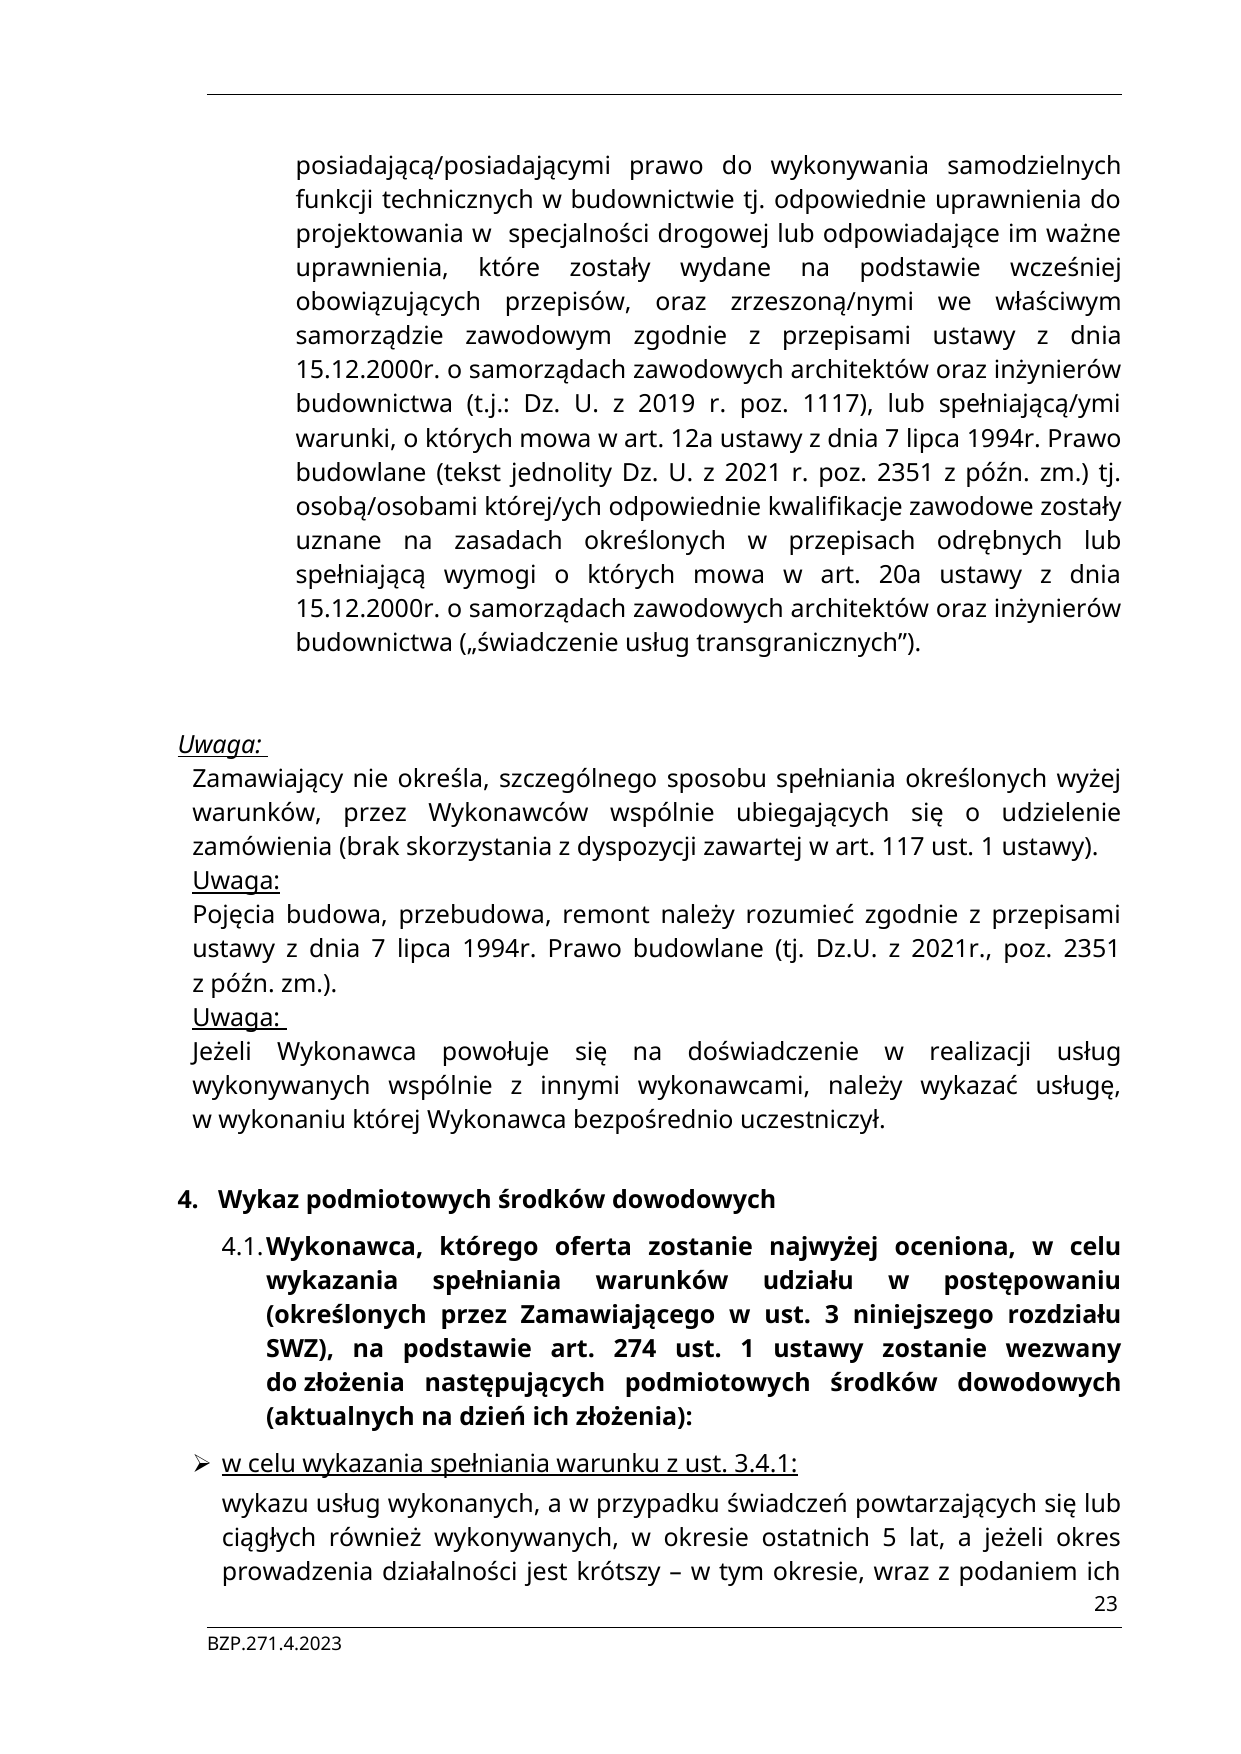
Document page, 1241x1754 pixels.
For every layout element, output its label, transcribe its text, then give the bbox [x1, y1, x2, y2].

text Uwaga: [192, 863, 1122, 897]
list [236, 148, 1122, 659]
list Wykonawca, którego oferta zostanie najwyżej oceniona, w celu wykazania spełniania warunków udziału w postępowaniu (określonych przez Zamawiającego w ust. 3 niniejszego rozdziału SWZ), na podstawie art. 274 ust. 1 ustawy zostanie wezwany do złożenia następujących podmiotowych środków dowodowych (aktualnych na dzień ich złożenia): [221, 1229, 1122, 1433]
text Zamawiający nie określa, szczególnego sposobu spełniania określonych wyżej warunków, przez Wykonawców wspólnie ubiegających się o udzielenie zamówienia (brak skorzystania z dyspozycji zawartej w art. 117 ust. 1 ustawy). [192, 761, 1122, 863]
list Wykaz podmiotowych środków dowodowych [177, 1182, 1122, 1216]
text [222, 1486, 1122, 1588]
list w celu wykazania spełniania warunku z ust. 3.4.1: [192, 1446, 1122, 1479]
text Pojęcia budowa, przebudowa, remont należy rozumieć zgodnie z przepisami ustawy z dnia 7 lipca 1994r. Prawo budowlane (tj. Dz.U. z 2021r., poz. 2351 z późn. zm.). [192, 897, 1122, 999]
text Uwaga: [177, 727, 1122, 761]
text Uwaga: [192, 999, 1122, 1033]
text Jeżeli Wykonawca powołuje się na doświadczenie w realizacji usług wykonywanych wspólnie z innymi wykonawcami, należy wykazać usługę, w wykonaniu której Wykonawca bezpośrednio uczestniczył. [192, 1033, 1122, 1136]
